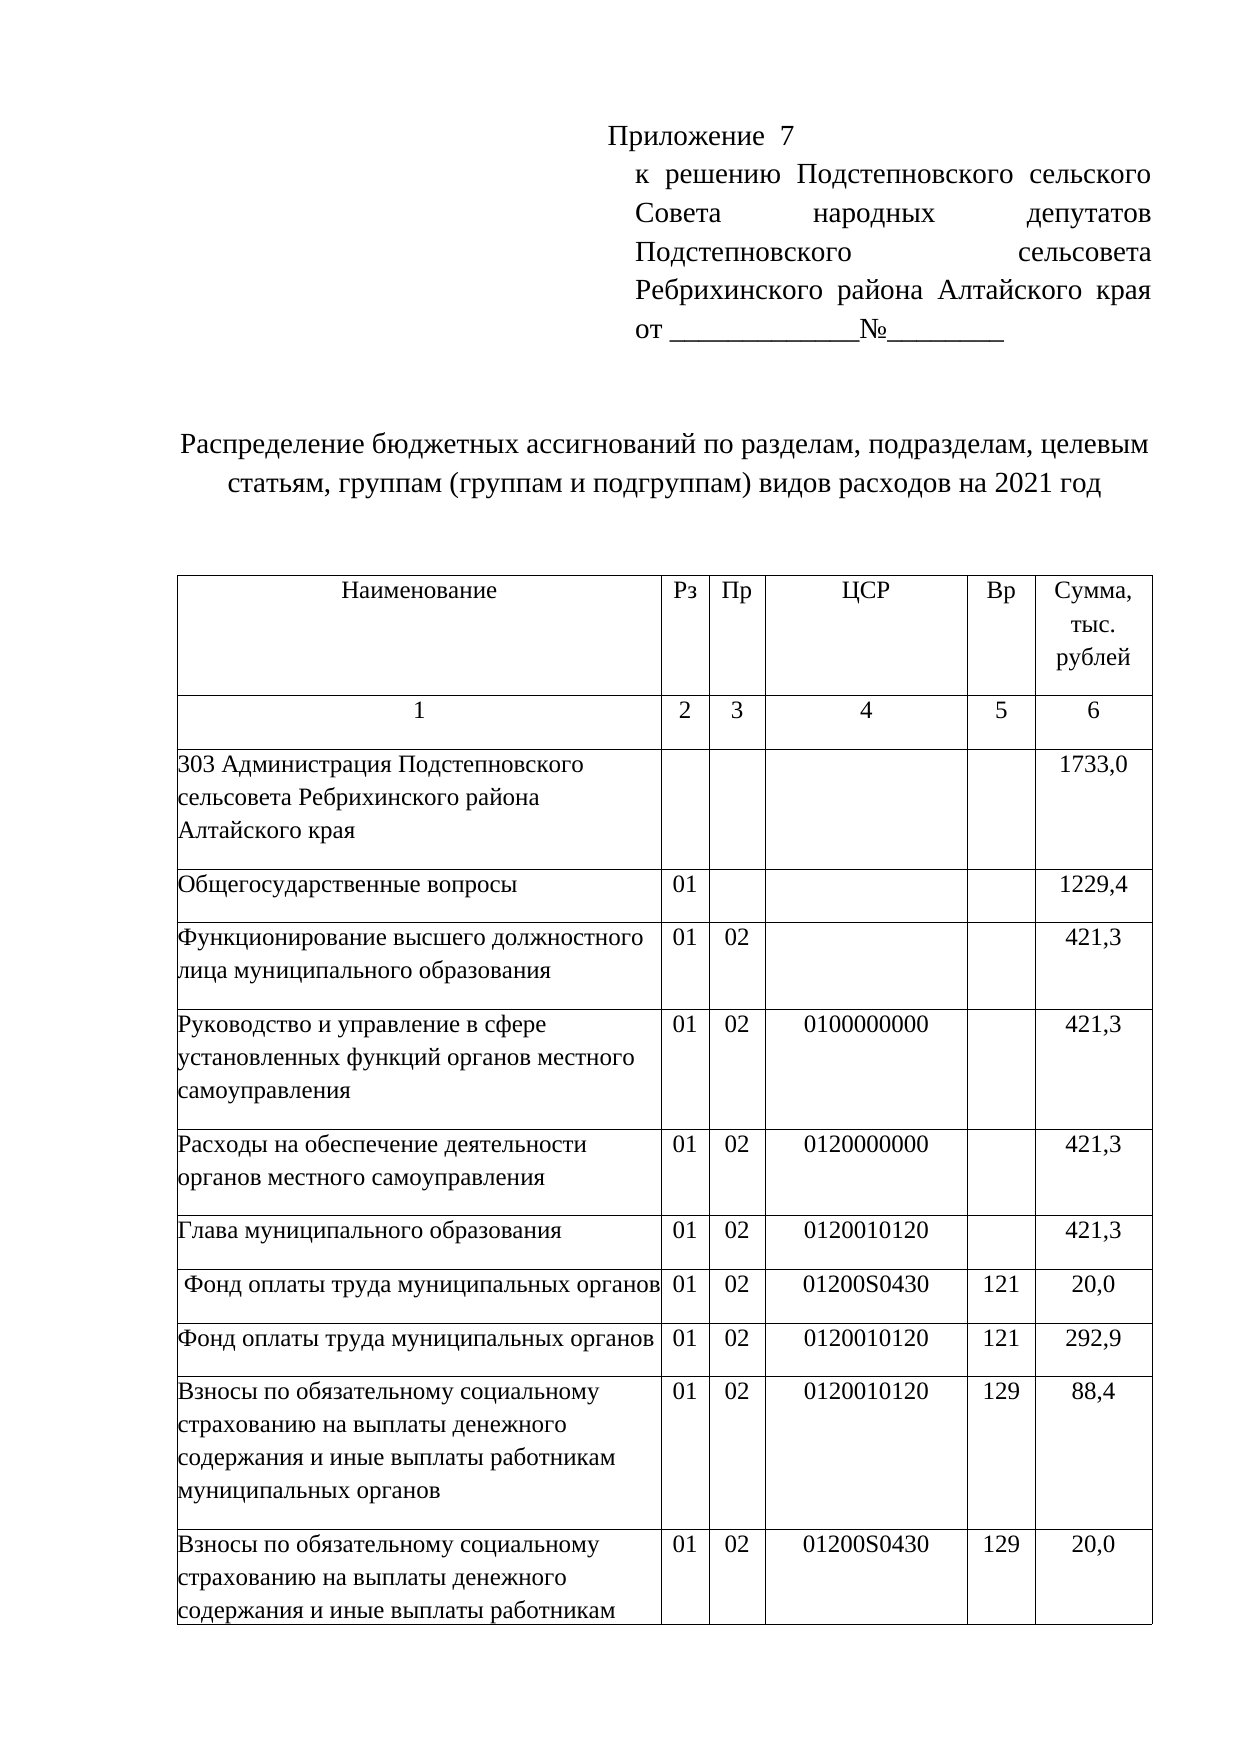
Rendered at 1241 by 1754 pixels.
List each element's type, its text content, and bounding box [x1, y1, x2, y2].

table_cell 01 [662, 1216, 709, 1269]
table_cell 129 [968, 1377, 1035, 1529]
table_cell Расходы на обеспечение деятельности органов местного самоуправления [178, 1130, 661, 1215]
table_cell 6 [1036, 696, 1152, 749]
table_cell 01 [662, 1130, 709, 1215]
table_cell Руководство и управление в сфере установленных функций органов местного самоуправления [178, 1010, 661, 1128]
table_cell 02 [710, 1270, 765, 1322]
table_cell 421,3 [1036, 923, 1152, 1009]
table_cell 88,4 [1036, 1377, 1152, 1529]
table_cell 4 [766, 696, 967, 749]
table_header Рз [662, 576, 709, 695]
table_cell 0120000000 [766, 1130, 967, 1215]
table_cell 0120010120 [766, 1324, 967, 1376]
table_cell 303 Администрация Подстепновского сельсовета Ребрихинского района Алтайского края [178, 750, 661, 868]
table_cell 02 [710, 1324, 765, 1376]
table_cell 20,0 [1036, 1530, 1152, 1624]
table_cell [968, 1010, 1035, 1128]
table_cell 121 [968, 1324, 1035, 1376]
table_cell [178, 1530, 661, 1624]
table_cell 421,3 [1036, 1216, 1152, 1269]
table_cell Функционирование высшего должностного лица муниципального образования [178, 923, 661, 1009]
table_cell 292,9 [1036, 1324, 1152, 1376]
table_cell [968, 750, 1035, 868]
table_cell 2 [662, 696, 709, 749]
table_cell 421,3 [1036, 1010, 1152, 1128]
table_cell Общегосударственные вопросы [178, 870, 661, 922]
table_cell 01200S0430 [766, 1530, 967, 1624]
table_cell 02 [710, 1530, 765, 1624]
table_cell 02 [710, 923, 765, 1009]
table_cell 20,0 [1036, 1270, 1152, 1322]
table_cell 1229,4 [1036, 870, 1152, 922]
table_cell [766, 923, 967, 1009]
table_cell 02 [710, 1130, 765, 1215]
text Приложение 7 [177, 118, 1152, 152]
table_cell 01 [662, 870, 709, 922]
table_cell 5 [968, 696, 1035, 749]
table_cell 421,3 [1036, 1130, 1152, 1215]
table_cell [766, 870, 967, 922]
table_cell [710, 870, 765, 922]
table_cell 01 [662, 1377, 709, 1529]
table_cell 01 [662, 1010, 709, 1128]
table_header Сумма, тыс. рублей [1036, 576, 1152, 695]
table_cell 0120010120 [766, 1216, 967, 1269]
table_cell 129 [968, 1530, 1035, 1624]
table_cell 01 [662, 1270, 709, 1322]
table_cell Глава муниципального образования [178, 1216, 661, 1269]
table_cell Фонд оплаты труда муниципальных органов [178, 1324, 661, 1376]
table_cell 0120010120 [766, 1377, 967, 1529]
table_cell 3 [710, 696, 765, 749]
text к решению Подстепновского сельского Совета народных депутатов Подстепновского сельсовета Ребрихинского района Алтайского края от _____________№________ [635, 157, 1152, 344]
table_cell 02 [710, 1216, 765, 1269]
table_cell [968, 870, 1035, 922]
table_cell 01 [662, 1530, 709, 1624]
table_cell [710, 750, 765, 868]
table_cell [766, 750, 967, 868]
table_header Вр [968, 576, 1035, 695]
table_cell 01200S0430 [766, 1270, 967, 1322]
table_cell [968, 1130, 1035, 1215]
table_header Наименование [178, 576, 661, 695]
table_cell 121 [968, 1270, 1035, 1322]
table_cell 1 [178, 696, 661, 749]
table_header Пр [710, 576, 765, 695]
text Распределение бюджетных ассигнований по разделам, подразделам, целевым статьям, группам (группам и подгруппам) видов расходов на 2021 год [177, 426, 1152, 498]
table_cell 02 [710, 1377, 765, 1529]
table_cell 02 [710, 1010, 765, 1128]
table_cell [662, 750, 709, 868]
table_cell Фонд оплаты труда муниципальных органов [178, 1270, 661, 1322]
table_cell 01 [662, 923, 709, 1009]
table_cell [178, 1377, 661, 1529]
table_header ЦСР [766, 576, 967, 695]
table_cell [968, 923, 1035, 1009]
table_cell 0100000000 [766, 1010, 967, 1128]
table_cell 1733,0 [1036, 750, 1152, 868]
table_cell [968, 1216, 1035, 1269]
table_cell 01 [662, 1324, 709, 1376]
